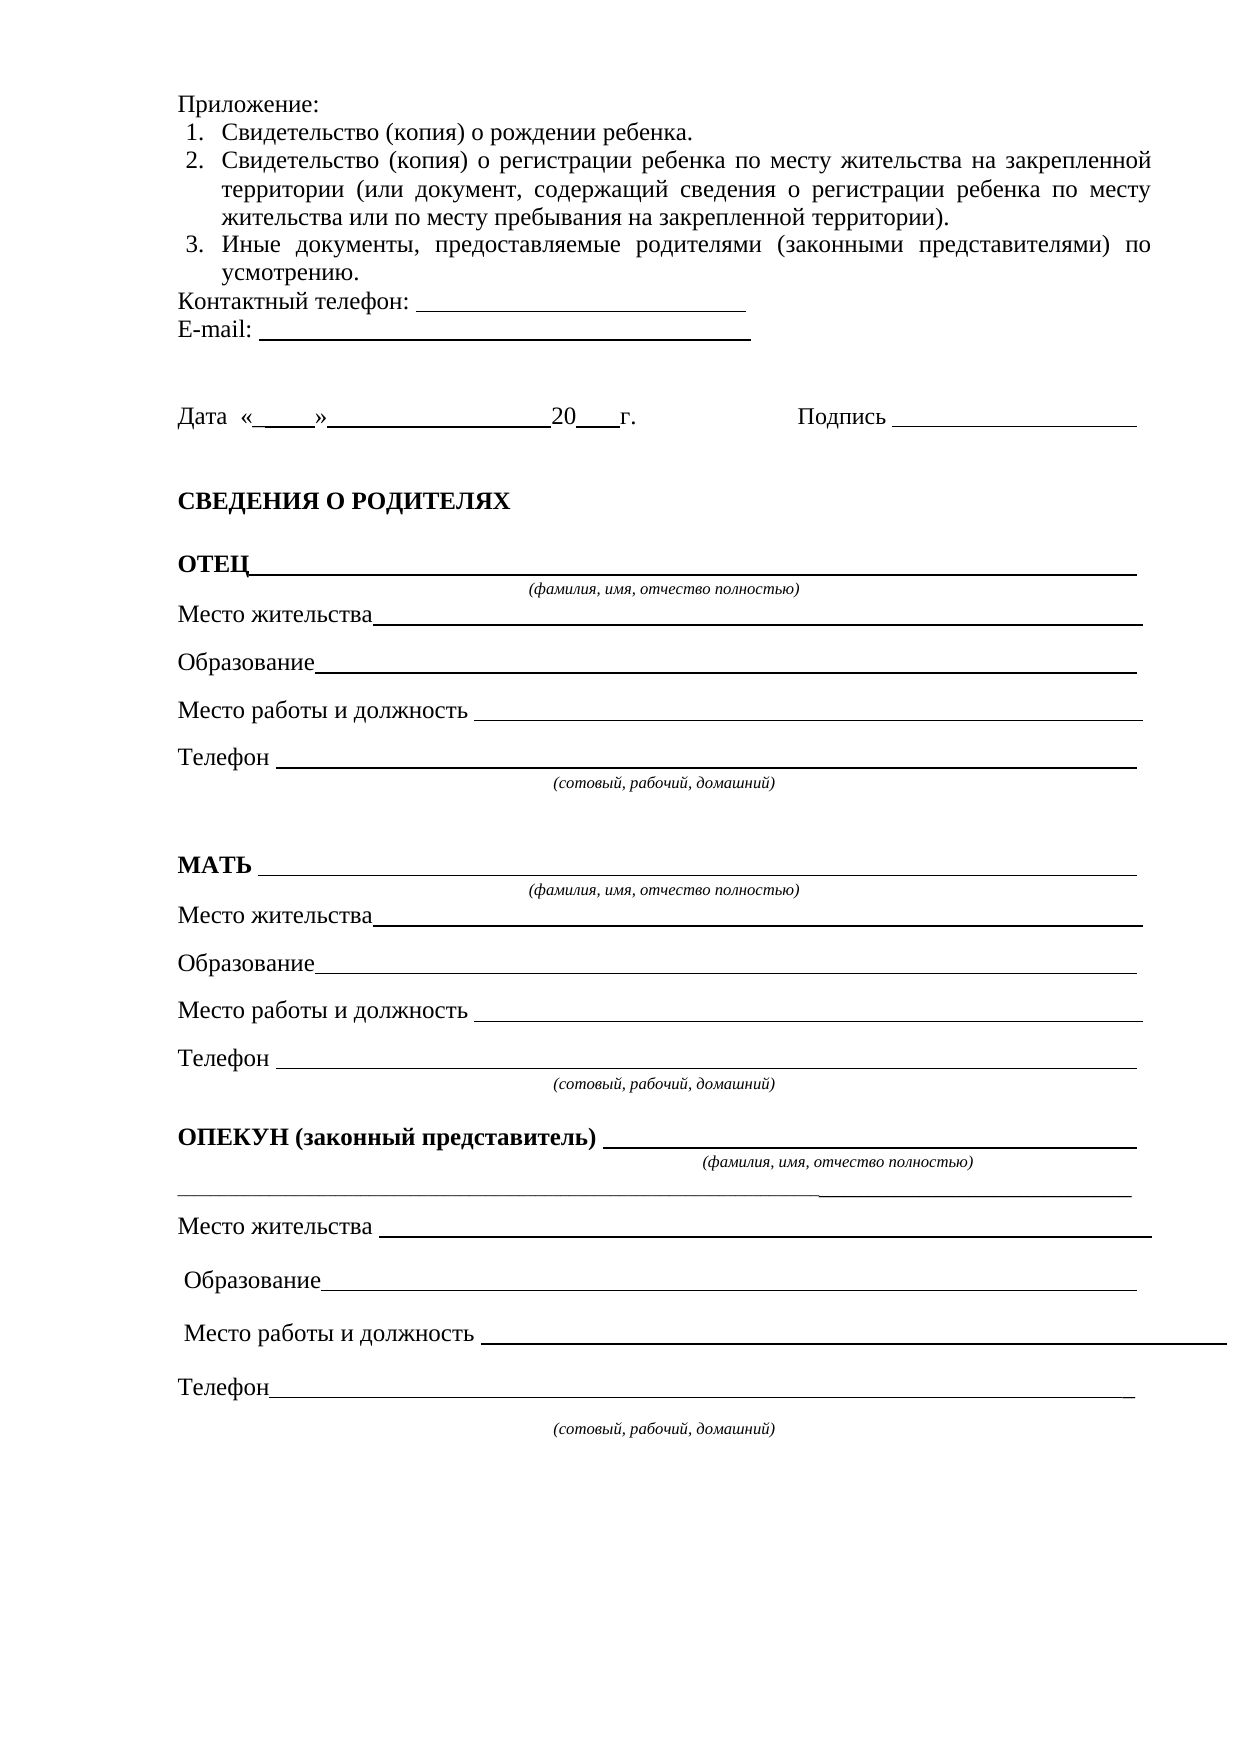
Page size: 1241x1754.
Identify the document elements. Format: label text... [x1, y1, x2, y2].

text Место работы и должность [177, 1318, 1152, 1347]
text ОПЕКУН (законный представитель) [177, 1122, 1152, 1151]
text Е-mail: [177, 314, 1152, 343]
list Свидетельство (копия) о регистрации ребенка по месту жительства на закрепленной территории (или документ, содержащий сведения о регистрации ребенка по месту жительства или по месту пребывания на закрепленной территории). [185, 146, 1152, 231]
text Образование [177, 948, 1152, 977]
list Иные документы, предоставляемые родителями (законными представителями) по усмотрению. [185, 231, 1152, 286]
text Телефон [177, 1042, 1152, 1072]
text Дата «_ » 20 г. Подпись [177, 401, 1152, 430]
text Место жительства [177, 900, 1152, 929]
text Место жительства [177, 599, 1152, 628]
list Свидетельство (копия) о рождении ребенка. [185, 117, 1152, 146]
text (сотовый, рабочий, домашний) [177, 1073, 1152, 1093]
text Телефон [177, 741, 1152, 772]
text СВЕДЕНИЯ О РОДИТЕЛЯХ [177, 486, 1152, 515]
text (сотовый, рабочий, домашний) [177, 1414, 1152, 1439]
text (фамилия, имя, отчество полностью) [627, 1152, 1152, 1171]
text ОТЕЦ [177, 549, 1152, 578]
text Место работы и должность [177, 996, 1152, 1024]
text МАТЬ [177, 850, 1152, 879]
text Телефон _ [177, 1372, 1152, 1401]
text (сотовый, рабочий, домашний) [177, 773, 1152, 792]
text Образование [177, 1265, 1152, 1294]
text (фамилия, имя, отчество полностью) [177, 879, 1152, 899]
text (фамилия, имя, отчество полностью) [177, 579, 1152, 598]
text ______________________________________________________________________________________________________ [177, 1171, 1152, 1200]
text Образование [177, 647, 1152, 676]
text Место работы и должность [177, 695, 1152, 724]
text Контактный телефон: [177, 286, 1152, 314]
text Приложение: [177, 89, 1152, 117]
text Место жительства [177, 1211, 1152, 1240]
